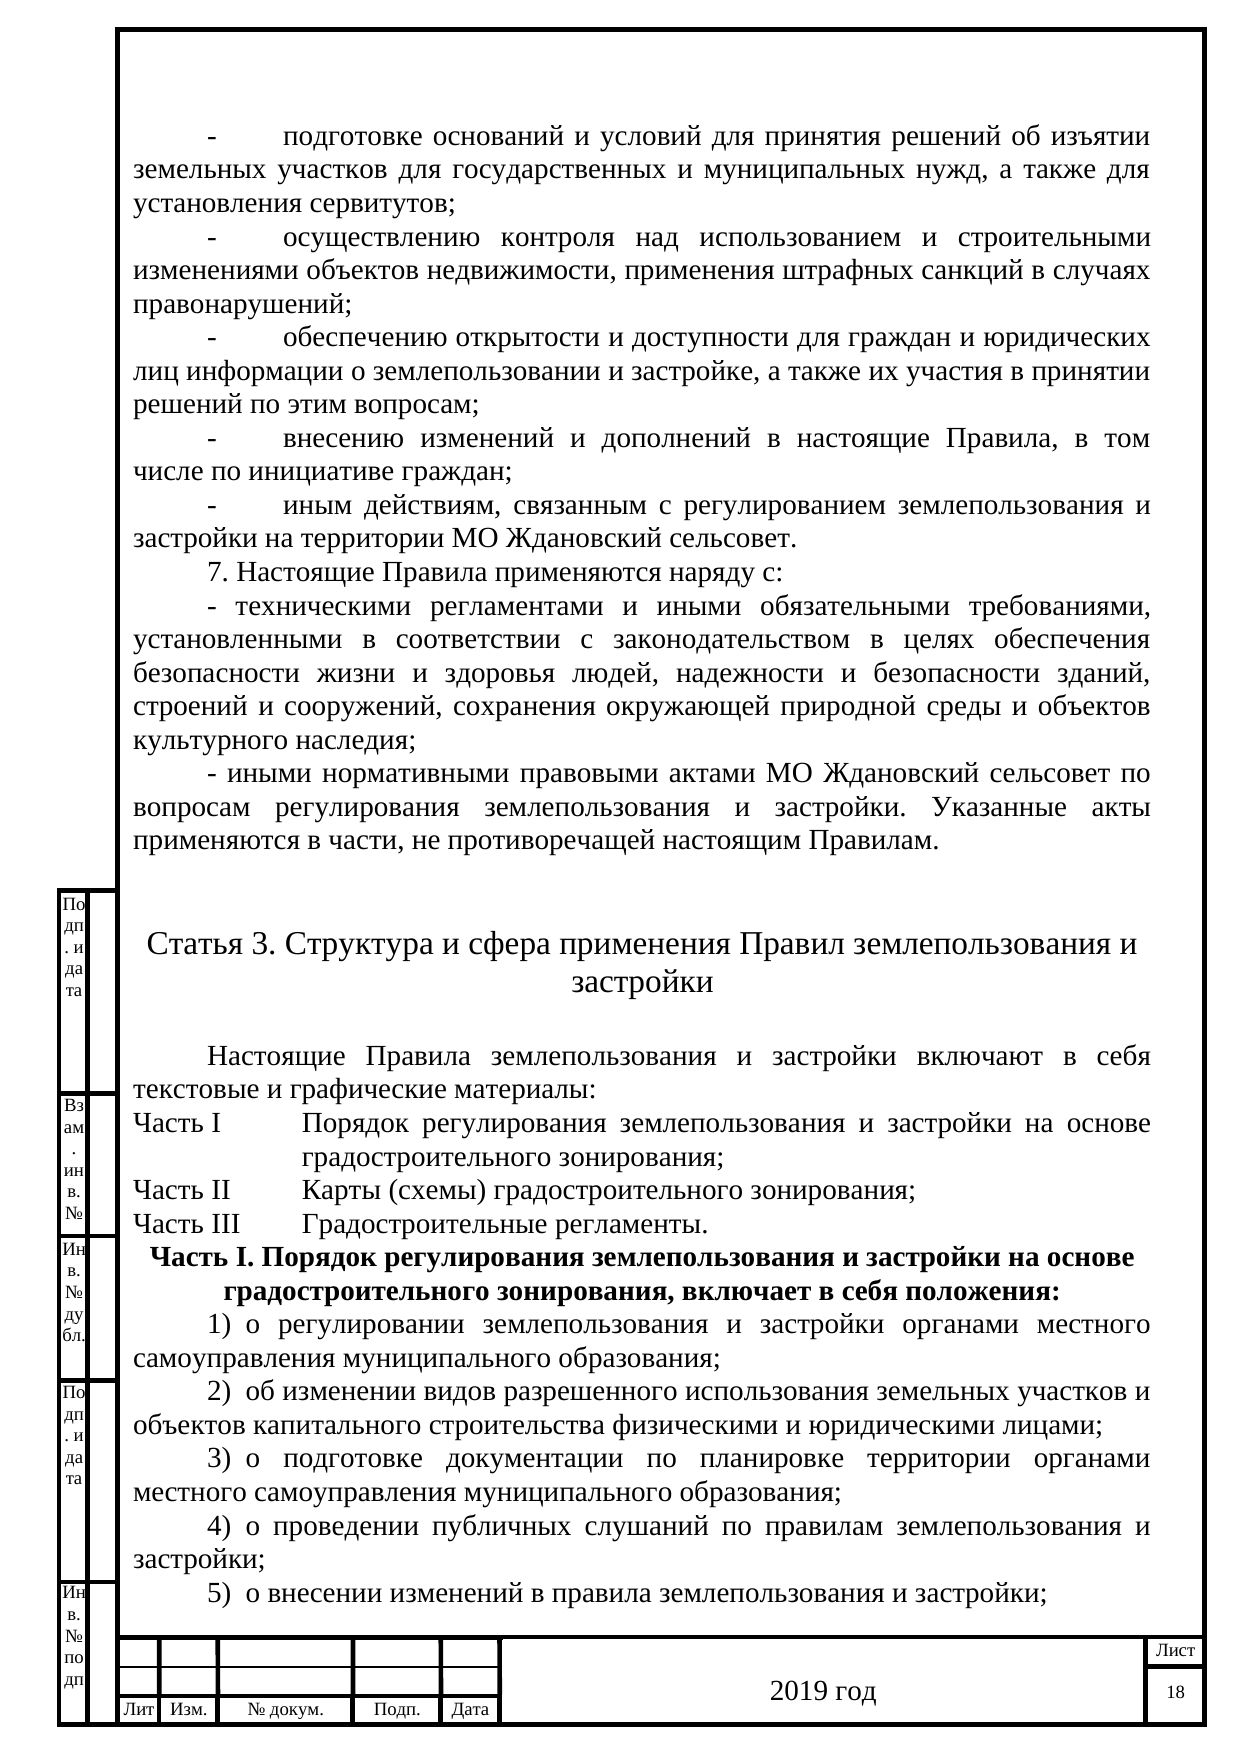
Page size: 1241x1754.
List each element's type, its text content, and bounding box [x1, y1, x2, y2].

text Часть III Градостроительные регламенты. [133, 1206, 1152, 1239]
text - внесению изменений и дополнений в настоящие Правила, в том числе по инициативе граждан; [133, 420, 1152, 487]
text Часть I Порядок регулирования землепользования и застройки на основе градостроительного зонирования; [133, 1105, 1152, 1172]
list о проведении публичных слушаний по правилам землепользования и застройки; [133, 1508, 1152, 1575]
text - иными нормативными правовыми актами МО Ждановский сельсовет по вопросам регулирования землепользования и застройки. Указанные акты применяются в части, не противоречащей настоящим Правилам. [133, 755, 1152, 856]
text - осуществлению контроля над использованием и строительными изменениями объектов недвижимости, применения штрафных санкций в случаях правонарушений; [133, 219, 1152, 319]
text - подготовке оснований и условий для принятия решений об изъятии земельных участков для государственных и муниципальных нужд, а также для установления сервитутов; [133, 118, 1152, 219]
text Часть I. Порядок регулирования землепользования и застройки на основе градостроительного зонирования, включает в себя положения: [133, 1239, 1152, 1306]
list об изменении видов разрешенного использования земельных участков и объектов капитального строительства физическими и юридическими лицами; [133, 1373, 1152, 1441]
text Статья 3. Структура и сфера применения Правил землепользования и застройки [133, 923, 1152, 1000]
text Часть II Карты (схемы) градостроительного зонирования; [133, 1172, 1152, 1206]
list о подготовке документации по планировке территории органами местного самоуправления муниципального образования; [133, 1441, 1152, 1508]
text 7. Настоящие Правила применяются наряду с: [133, 554, 1152, 588]
list о внесении изменений в правила землепользования и застройки; [133, 1575, 1152, 1608]
text Настоящие Правила землепользования и застройки включают в себя текстовые и графические материалы: [133, 1038, 1152, 1105]
list о регулировании землепользования и застройки органами местного самоуправления муниципального образования; [133, 1306, 1152, 1373]
text - техническими регламентами и иными обязательными требованиями, установленными в соответствии с законодательством в целях обеспечения безопасности жизни и здоровья людей, надежности и безопасности зданий, строений и сооружений, сохранения окружающей природной среды и объектов культурного наследия; [133, 588, 1152, 755]
text - обеспечению открытости и доступности для граждан и юридических лиц информации о землепользовании и застройке, а также их участия в принятии решений по этим вопросам; [133, 319, 1152, 420]
text - иным действиям, связанным с регулированием землепользования и застройки на территории МО Ждановский сельсовет. [133, 487, 1152, 554]
